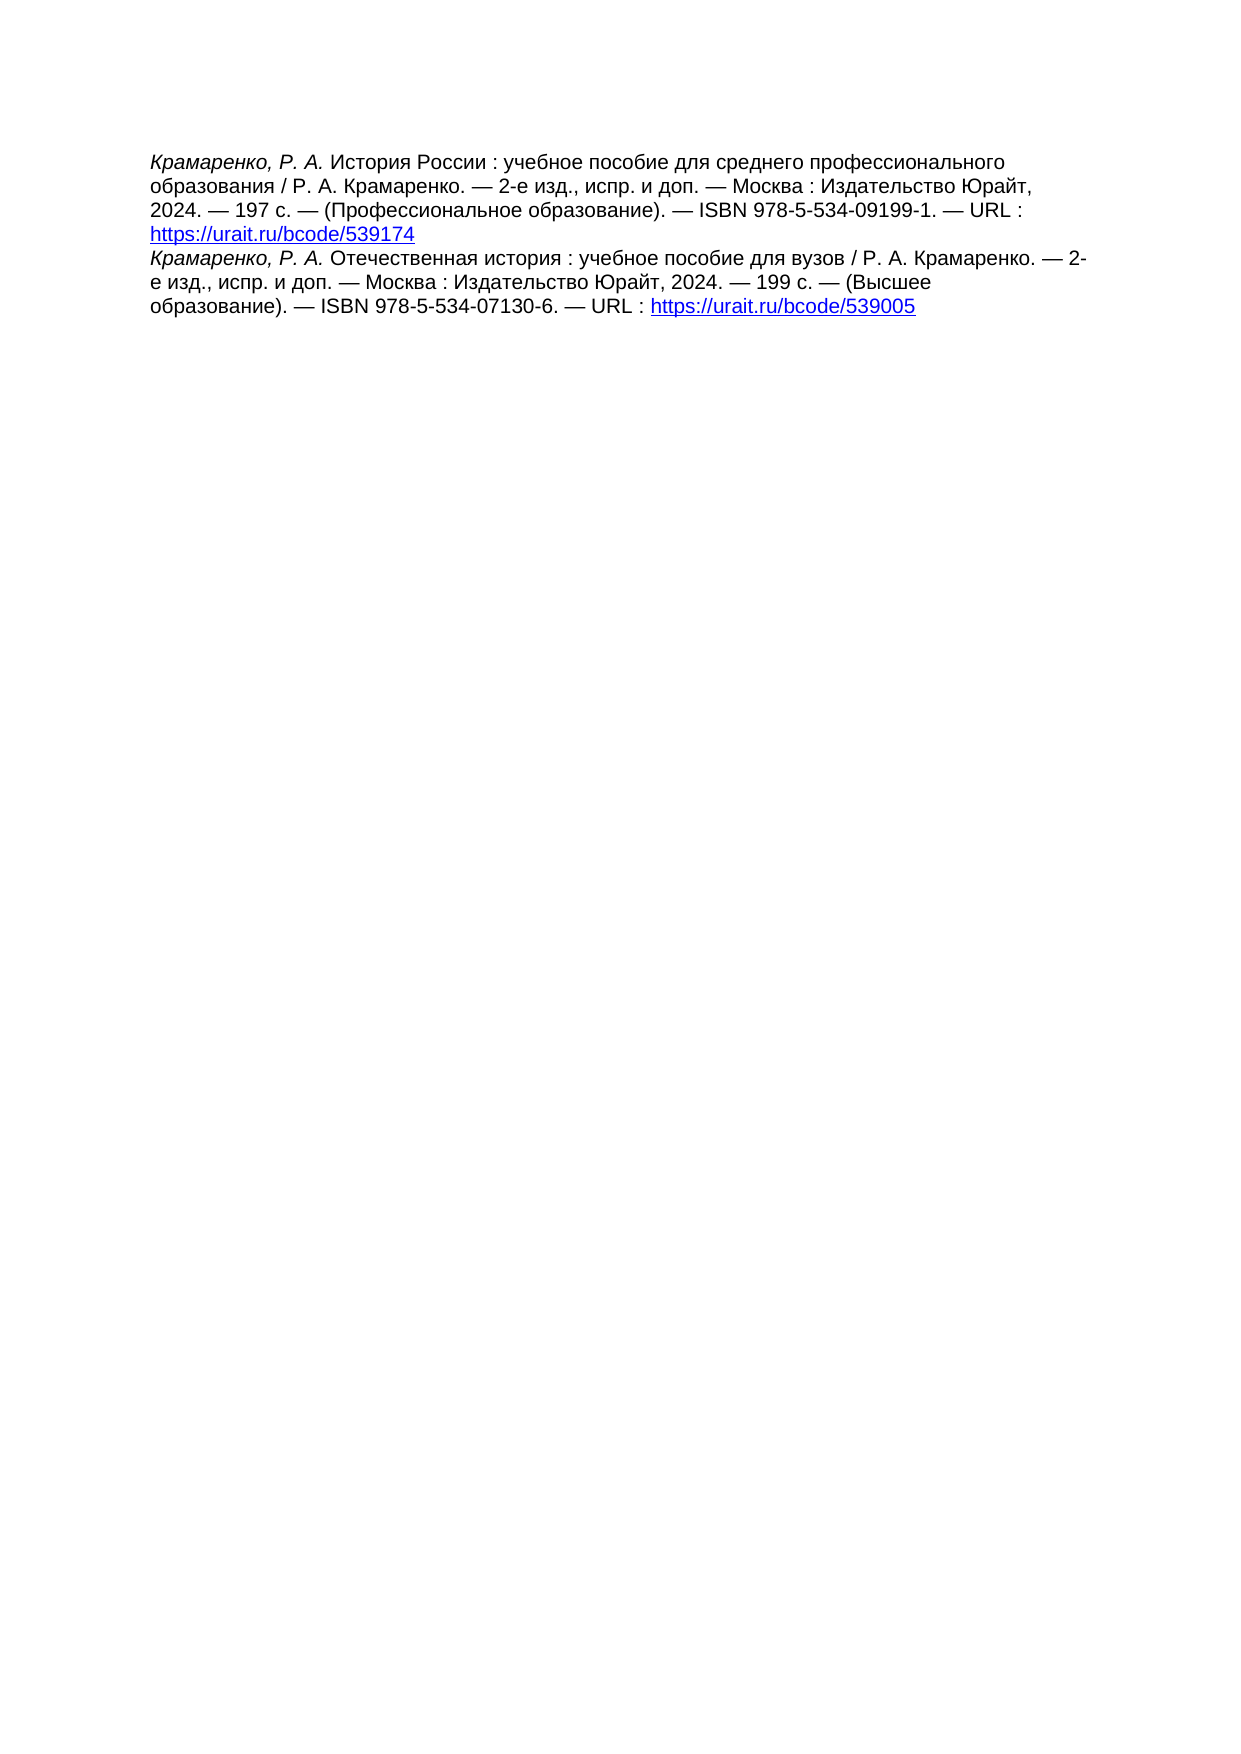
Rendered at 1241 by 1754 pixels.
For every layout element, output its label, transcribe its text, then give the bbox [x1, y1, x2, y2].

text Крамаренко, Р. А. История России : учебное пособие для среднего профессионального образования / Р. А. Крамаренко. — 2-е изд., испр. и доп. — Москва : Издательство Юрайт, 2024. — 197 с. — (Профессиональное образование). — ISBN 978-5-534-09199-1. — URL : https://urait.ru/bcode/539174 [150, 150, 1090, 246]
text Крамаренко, Р. А. Отечественная история : учебное пособие для вузов / Р. А. Крамаренко. — 2-е изд., испр. и доп. — Москва : Издательство Юрайт, 2024. — 199 с. — (Высшее образование). — ISBN 978-5-534-07130-6. — URL : https://urait.ru/bcode/539005 [150, 246, 1090, 318]
